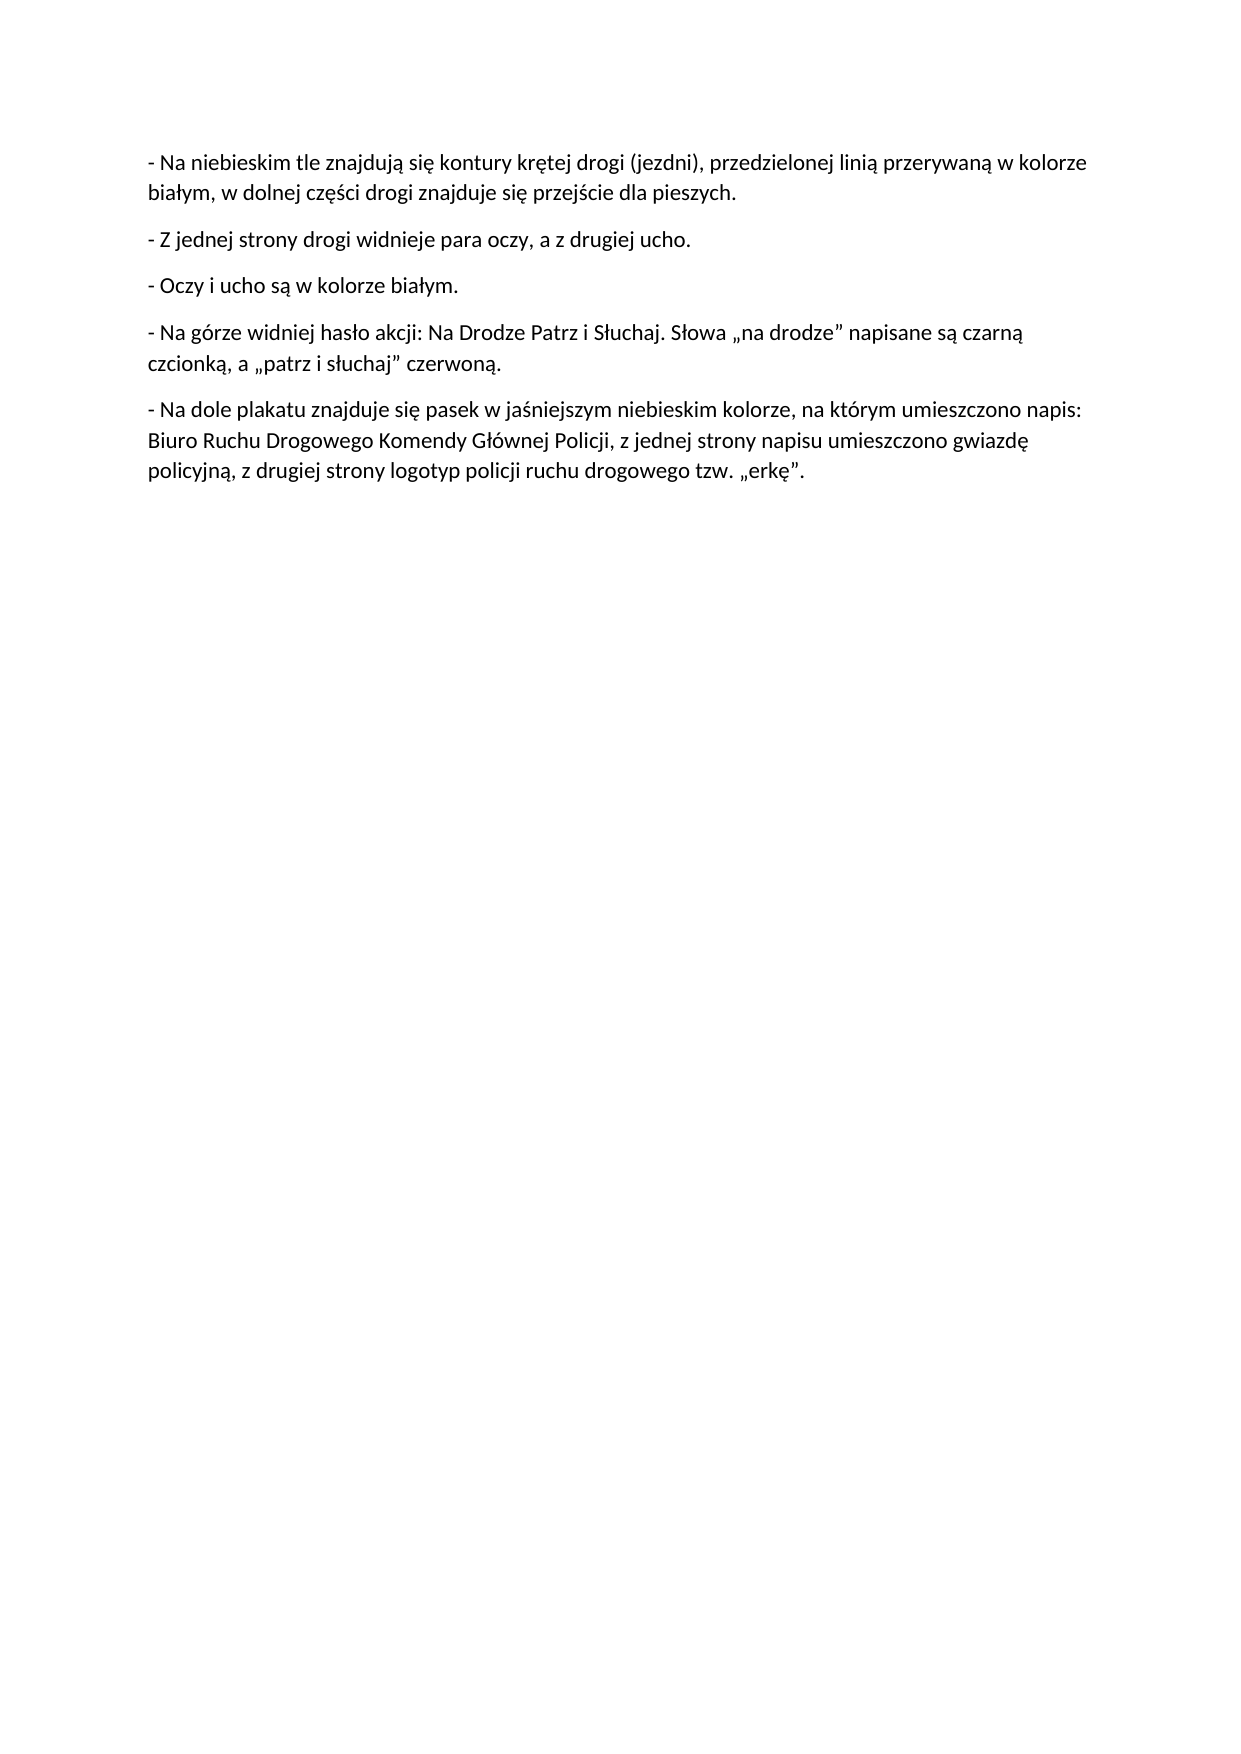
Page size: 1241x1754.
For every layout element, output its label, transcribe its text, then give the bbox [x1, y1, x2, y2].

text - Z jednej strony drogi widnieje para oczy, a z drugiej ucho. [148, 225, 1093, 253]
text - Na dole plakatu znajduje się pasek w jaśniejszym niebieskim kolorze, na którym umieszczono napis: Biuro Ruchu Drogowego Komendy Głównej Policji, z jednej strony napisu umieszczono gwiazdę policyjną, z drugiej strony logotyp policji ruchu drogowego tzw. „erkę”. [148, 396, 1093, 484]
text - Na górze widniej hasło akcji: Na Drodze Patrz i Słuchaj. Słowa „na drodze” napisane są czarną czcionką, a „patrz i słuchaj” czerwoną. [148, 318, 1093, 377]
text - Na niebieskim tle znajdują się kontury krętej drogi (jezdni), przedzielonej linią przerywaną w kolorze białym, w dolnej części drogi znajduje się przejście dla pieszych. [148, 148, 1093, 206]
text - Oczy i ucho są w kolorze białym. [148, 272, 1093, 299]
